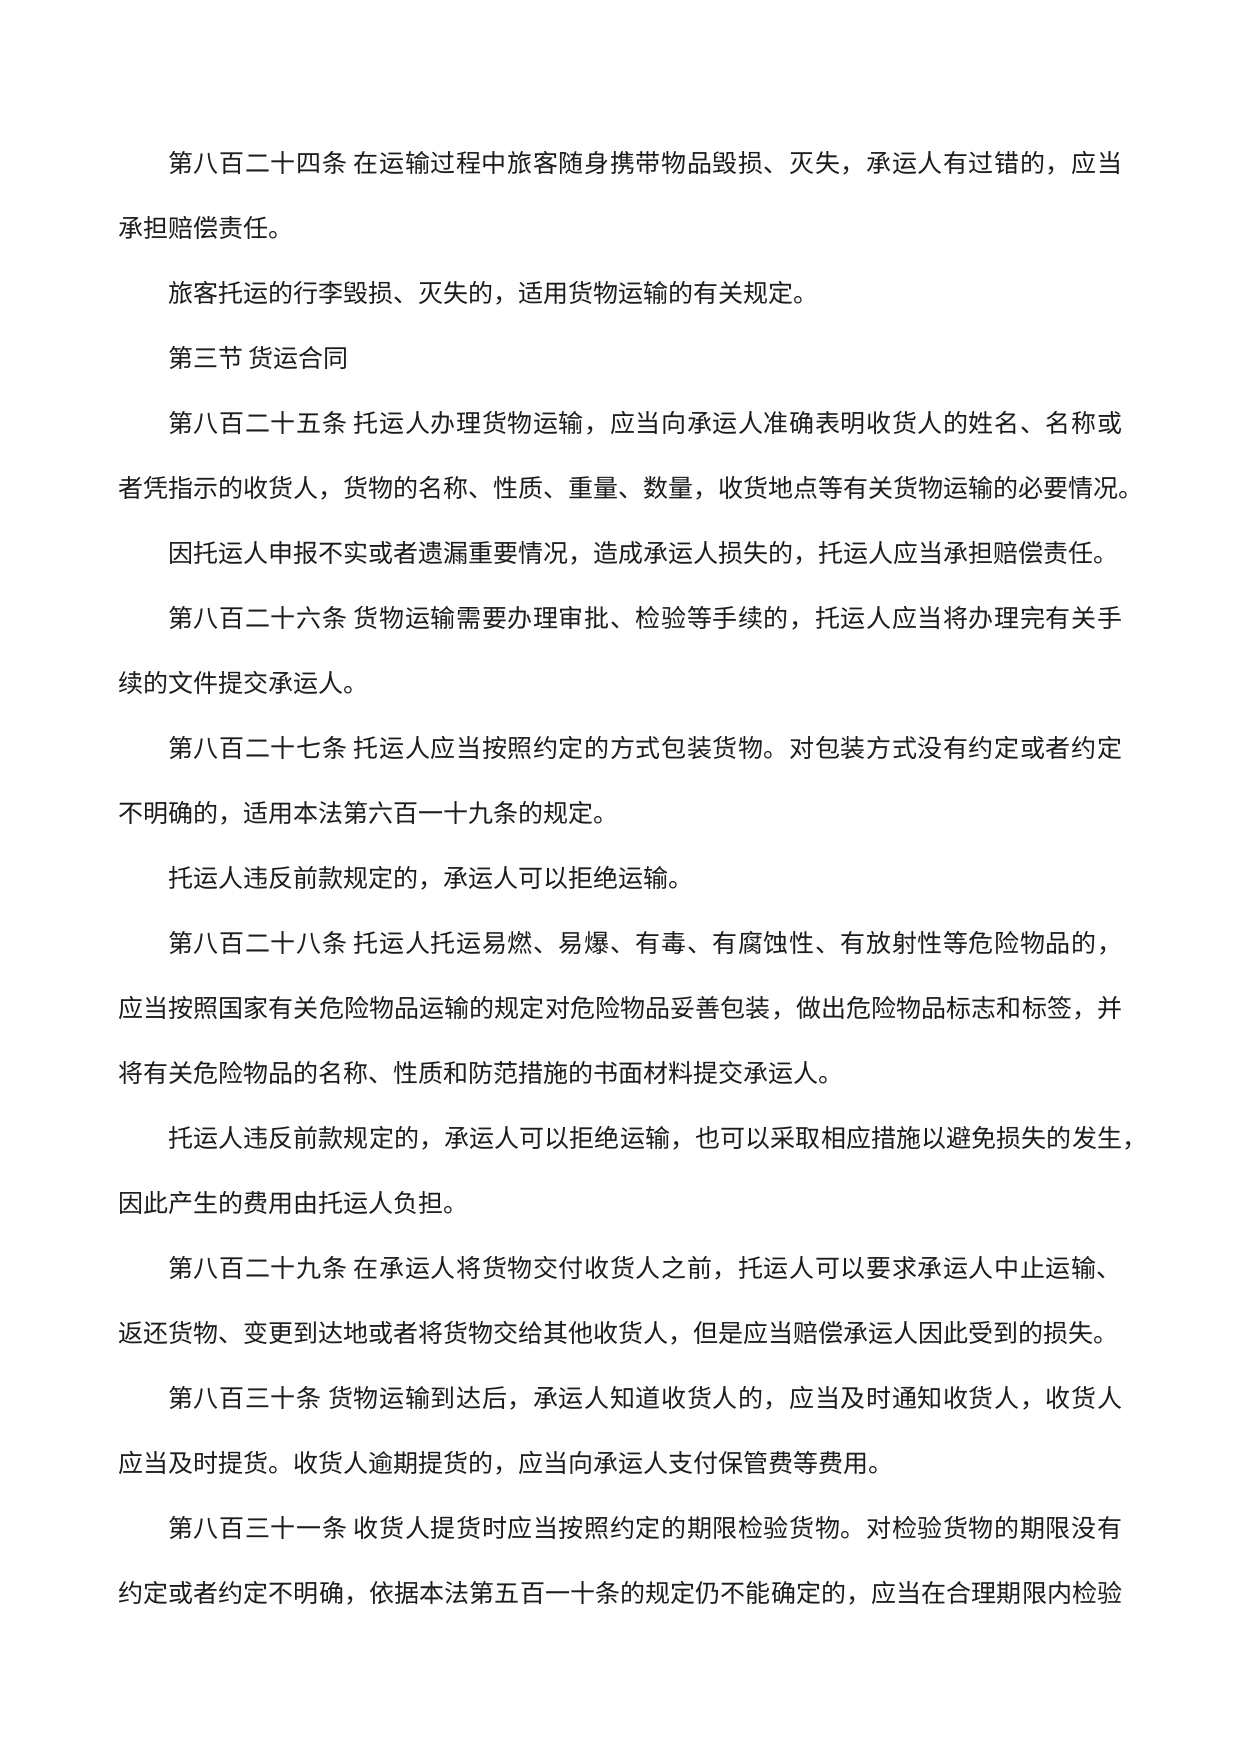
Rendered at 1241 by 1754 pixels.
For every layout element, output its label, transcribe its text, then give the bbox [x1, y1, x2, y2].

text 第八百二十九条 在承运人将货物交付收货人之前，托运人可以要求承运人中止运输、返还货物、变更到达地或者将货物交给其他收货人，但是应当赔偿承运人因此受到的损失。 [118, 1234, 1122, 1364]
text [118, 1494, 1122, 1624]
text 第八百二十八条 托运人托运易燃、易爆、有毒、有腐蚀性、有放射性等危险物品的，应当按照国家有关危险物品运输的规定对危险物品妥善包装，做出危险物品标志和标签，并将有关危险物品的名称、性质和防范措施的书面材料提交承运人。 [118, 909, 1122, 1104]
text 第八百二十六条 货物运输需要办理审批、检验等手续的，托运人应当将办理完有关手续的文件提交承运人。 [118, 584, 1122, 714]
text 托运人违反前款规定的，承运人可以拒绝运输。 [118, 844, 1122, 909]
text 第八百三十条 货物运输到达后，承运人知道收货人的，应当及时通知收货人，收货人应当及时提货。收货人逾期提货的，应当向承运人支付保管费等费用。 [118, 1364, 1122, 1494]
text 第八百二十七条 托运人应当按照约定的方式包装货物。对包装方式没有约定或者约定不明确的，适用本法第六百一十九条的规定。 [118, 714, 1122, 844]
text 旅客托运的行李毁损、灭失的，适用货物运输的有关规定。 [118, 259, 1122, 324]
text 第八百二十四条 在运输过程中旅客随身携带物品毁损、灭失，承运人有过错的，应当承担赔偿责任。 [118, 129, 1122, 259]
text 第三节 货运合同 [118, 324, 1122, 389]
text 托运人违反前款规定的，承运人可以拒绝运输，也可以采取相应措施以避免损失的发生，因此产生的费用由托运人负担。 [118, 1104, 1122, 1234]
text 因托运人申报不实或者遗漏重要情况，造成承运人损失的，托运人应当承担赔偿责任。 [118, 519, 1122, 584]
text 第八百二十五条 托运人办理货物运输，应当向承运人准确表明收货人的姓名、名称或者凭指示的收货人，货物的名称、性质、重量、数量，收货地点等有关货物运输的必要情况。 [118, 389, 1122, 519]
